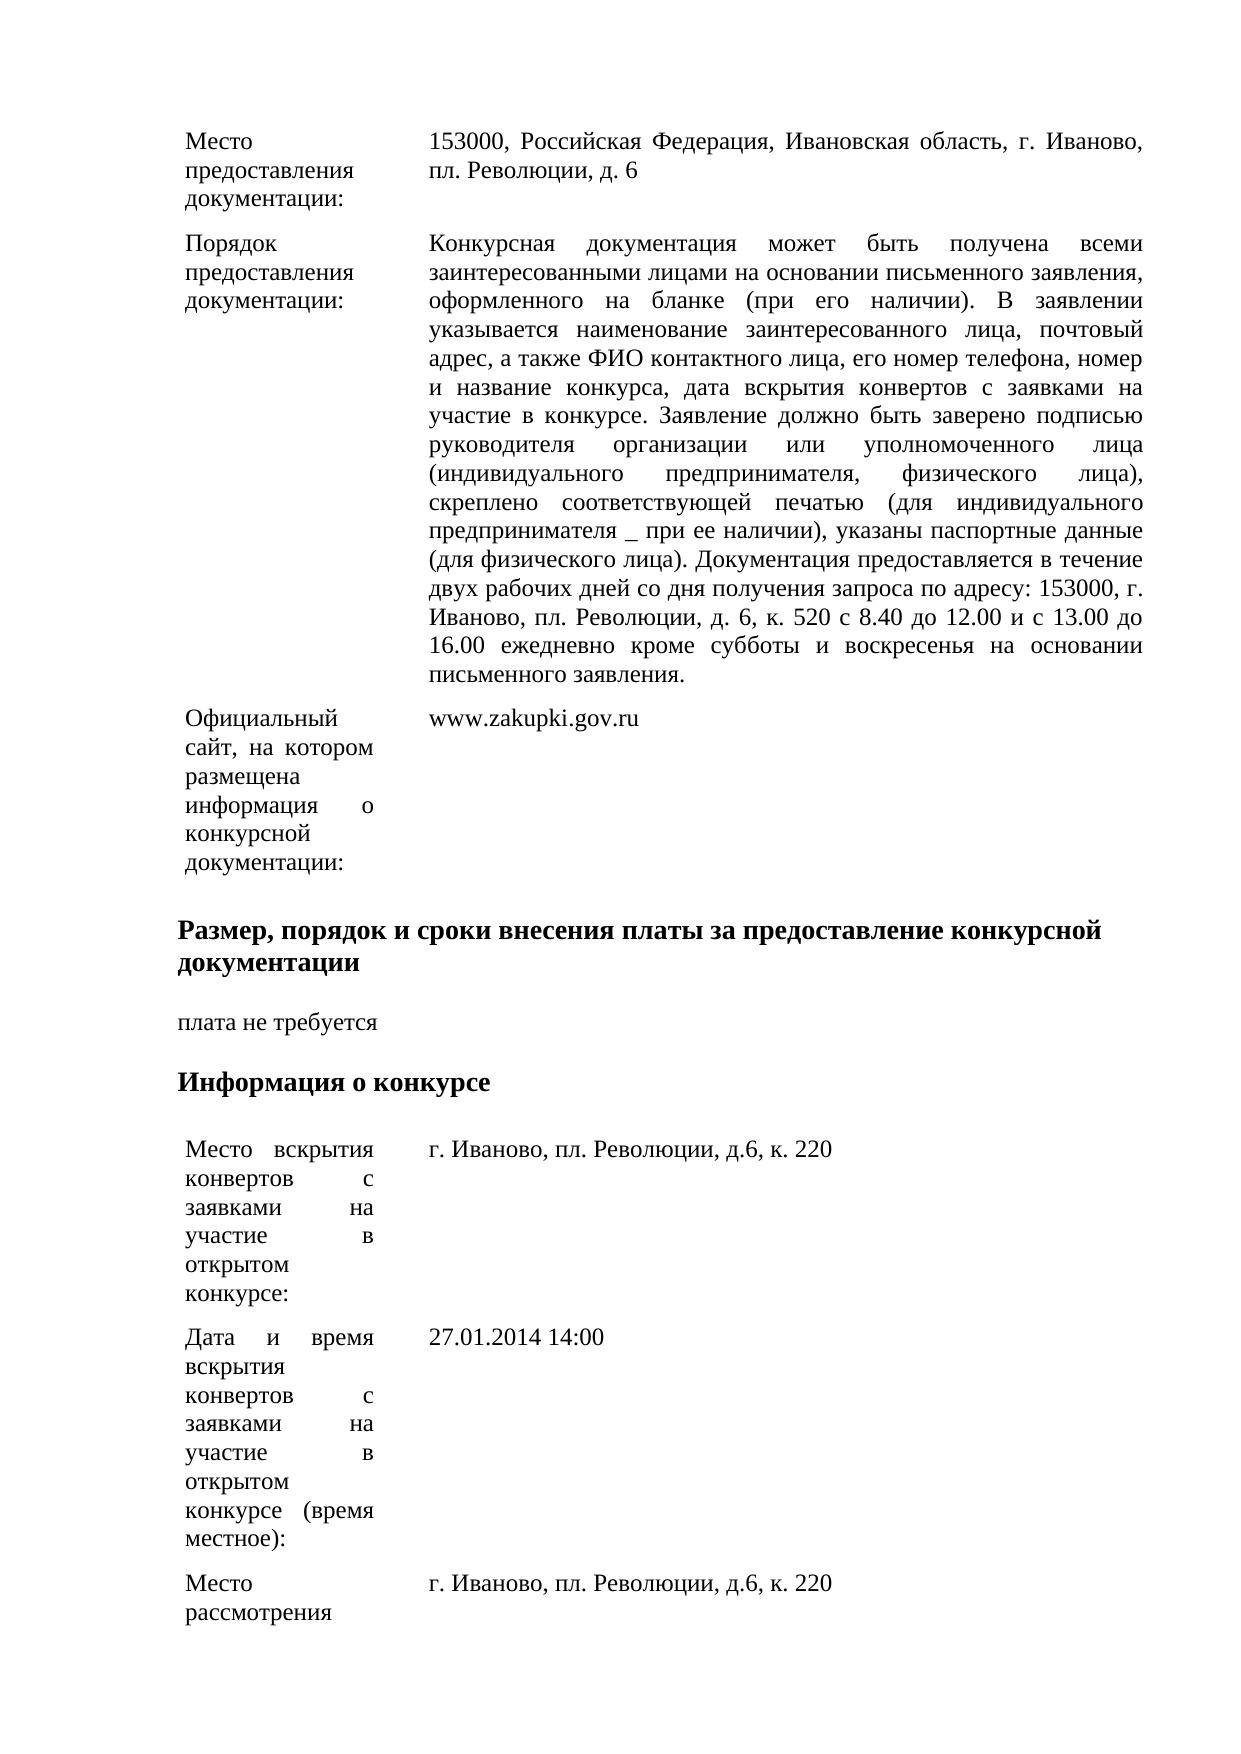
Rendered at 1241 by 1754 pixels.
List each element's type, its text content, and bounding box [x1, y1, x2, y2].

table_cell www.zakupki.gov.ru [421, 696, 1152, 884]
table_cell Порядок предоставления документации: [177, 220, 421, 696]
table_cell 27.01.2014 14:00 [421, 1315, 1152, 1560]
table_cell Официальный сайт, на котором размещена информация о конкурсной документации: [177, 696, 421, 884]
table_cell Конкурсная документация может быть получена всеми заинтересованными лицами на основании письменного заявления, оформленного на бланке (при его наличии). В заявлении указывается наименование заинтересованного лица, почтовый адрес, а также ФИО контактного лица, его номер телефона, номер и название конкурса, дата вскрытия конвертов с заявками на участие в конкурсе. Заявление должно быть заверено подписью руководителя организации или уполномоченного лица (индивидуального предпринимателя, физического лица), скреплено соответствующей печатью (для индивидуального предпринимателя _ при ее наличии), указаны паспортные данные (для физического лица). Документация предоставляется в течение двух рабочих дней со дня получения запроса по адресу: 153000, г. Иваново, пл. Революции, д. 6, к. 520 с 8.40 до 12.00 и с 13.00 до 16.00 ежедневно кроме субботы и воскресенья на основании письменного заявления. [421, 220, 1152, 696]
table_header г. Иваново, пл. Революции, д.6, к. 220 [421, 1126, 1152, 1314]
text Размер, порядок и сроки внесения платы за предоставление конкурсной документации [177, 913, 1152, 978]
table_cell Дата и время вскрытия конвертов с заявками на участие в открытом конкурсе (время местное): [177, 1315, 421, 1560]
table_cell Место предоставления документации: [177, 118, 421, 220]
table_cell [177, 1560, 421, 1633]
table_header плата не требуется [177, 1007, 1152, 1036]
table_cell 153000, Российская Федерация, Ивановская область, г. Иваново, пл. Революции, д. 6 [421, 118, 1152, 220]
text Информация о конкурсе [177, 1065, 1152, 1097]
table_header Место вскрытия конвертов с заявками на участие в открытом конкурсе: [177, 1126, 421, 1314]
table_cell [421, 1560, 1152, 1633]
